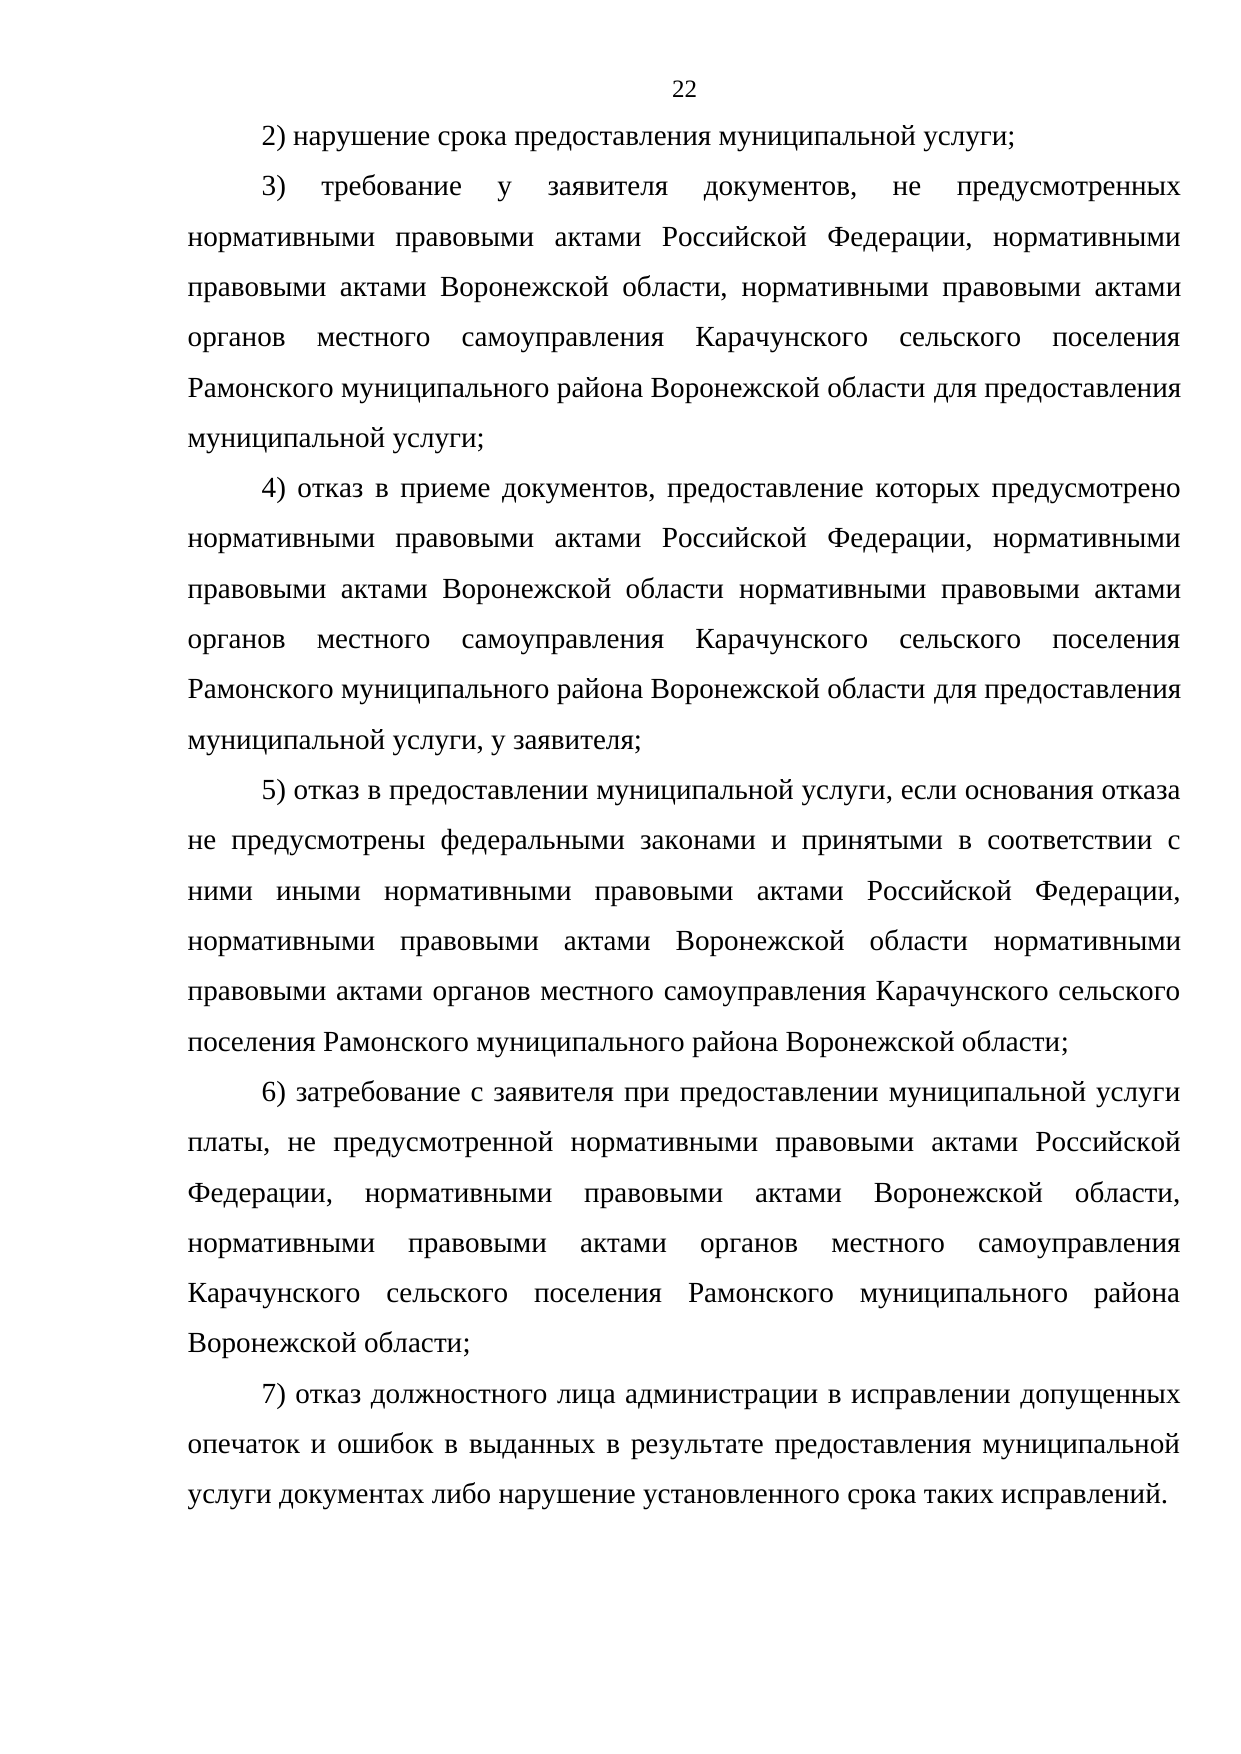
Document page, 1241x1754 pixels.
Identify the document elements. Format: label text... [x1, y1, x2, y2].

text 4) отказ в приеме документов, предоставление которых предусмотрено нормативными правовыми актами Российской Федерации, нормативными правовыми актами Воронежской области нормативными правовыми актами органов местного самоуправления Карачунского сельского поселения Рамонского муниципального района Воронежской области для предоставления муниципальной услуги, у заявителя; [187, 470, 1181, 755]
text 2) нарушение срока предоставления муниципальной услуги; [187, 118, 1181, 152]
text 5) отказ в предоставлении муниципальной услуги, если основания отказа не предусмотрены федеральными законами и принятыми в соответствии с ними иными нормативными правовыми актами Российской Федерации, нормативными правовыми актами Воронежской области нормативными правовыми актами органов местного самоуправления Карачунского сельского поселения Рамонского муниципального района Воронежской области; [187, 772, 1181, 1057]
text 6) затребование с заявителя при предоставлении муниципальной услуги платы, не предусмотренной нормативными правовыми актами Российской Федерации, нормативными правовыми актами Воронежской области, нормативными правовыми актами органов местного самоуправления Карачунского сельского поселения Рамонского муниципального района Воронежской области; [187, 1074, 1181, 1359]
text 3) требование у заявителя документов, не предусмотренных нормативными правовыми актами Российской Федерации, нормативными правовыми актами Воронежской области, нормативными правовыми актами органов местного самоуправления Карачунского сельского поселения Рамонского муниципального района Воронежской области для предоставления муниципальной услуги; [187, 168, 1181, 453]
text 7) отказ должностного лица администрации в исправлении допущенных опечаток и ошибок в выданных в результате предоставления муниципальной услуги документах либо нарушение установленного срока таких исправлений. [187, 1376, 1181, 1510]
